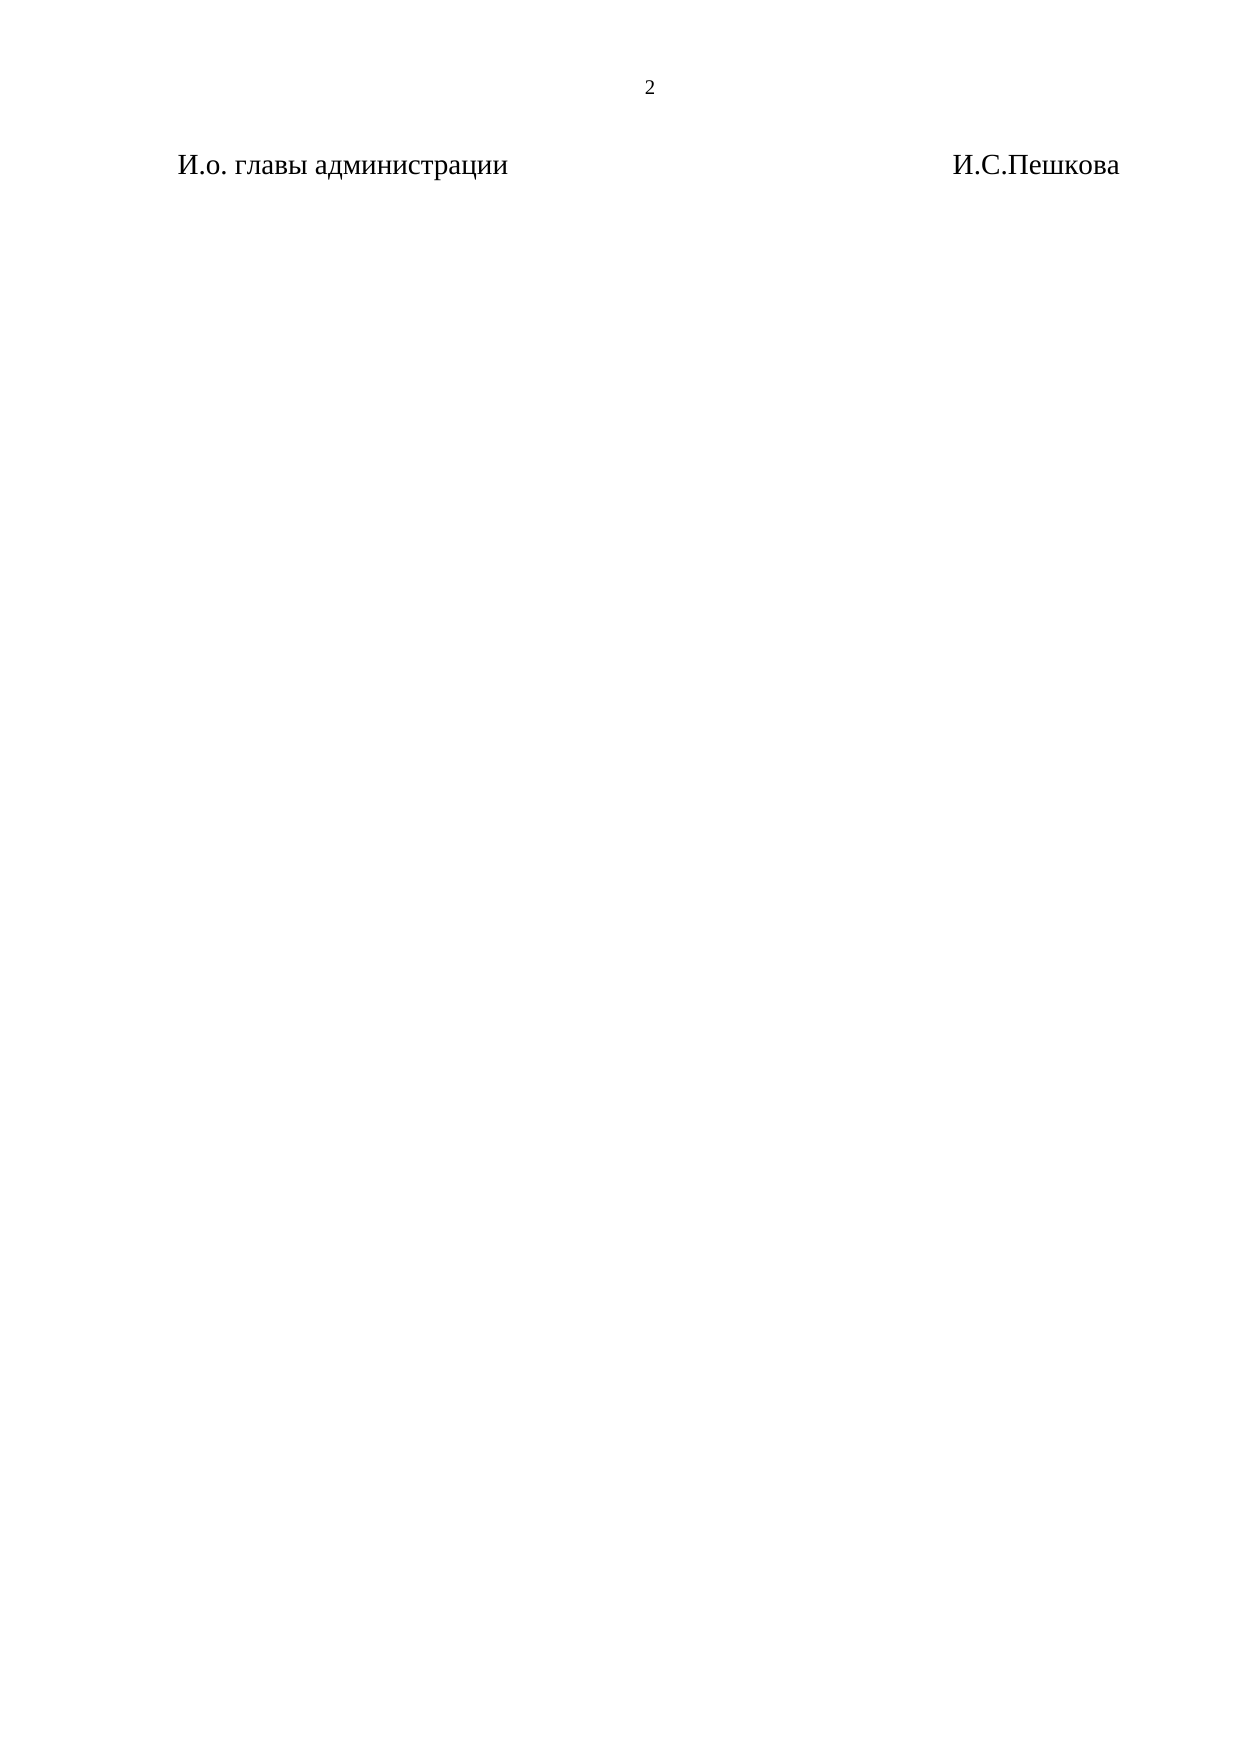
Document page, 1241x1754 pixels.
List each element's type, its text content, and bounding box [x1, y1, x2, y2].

text И.о. главы администрации И.С.Пешкова [177, 147, 1181, 181]
